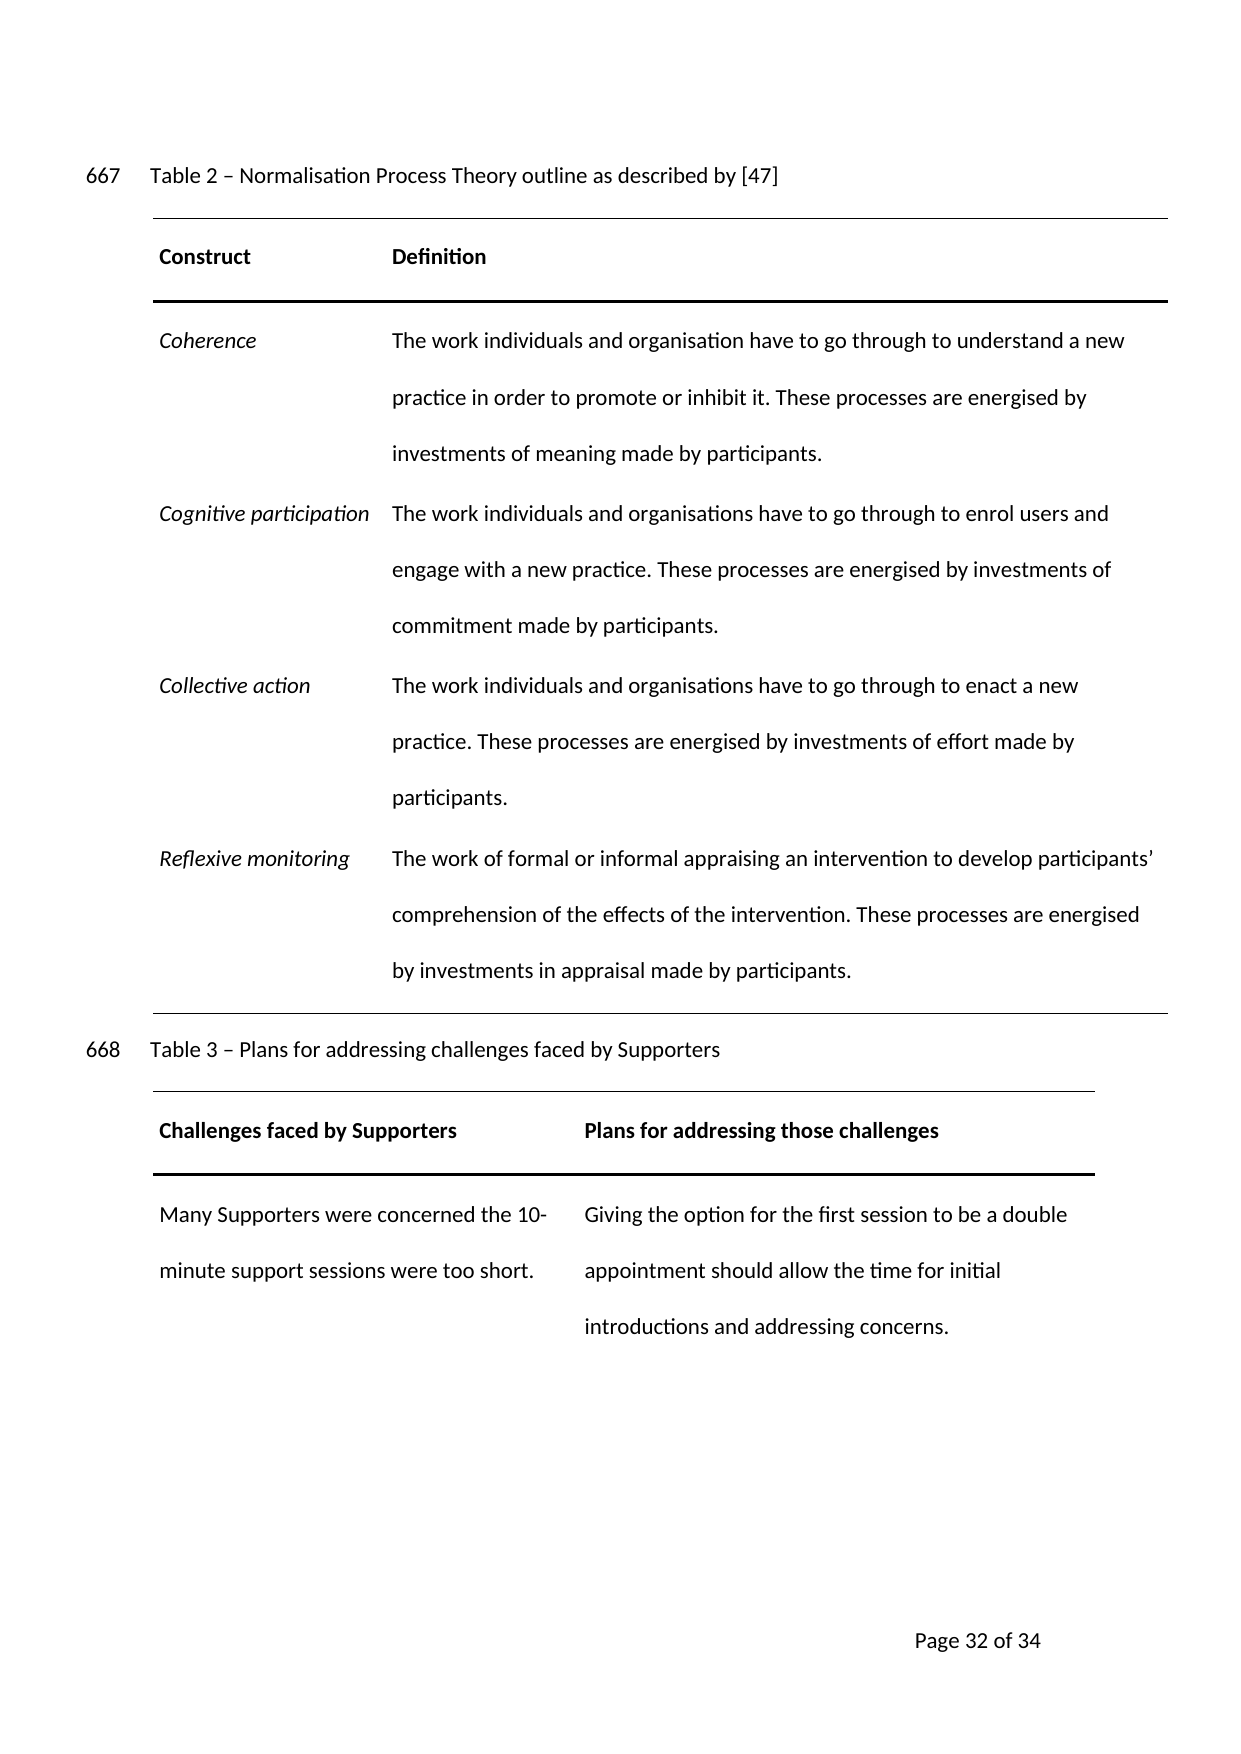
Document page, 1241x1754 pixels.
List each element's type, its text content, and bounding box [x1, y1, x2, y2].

table_cell Reflexive monitoring [153, 841, 386, 1013]
table_header Plans for addressing those challenges [578, 1092, 1095, 1173]
table_cell Many Supporters were concerned the 10-minute support sessions were too short. [153, 1176, 578, 1369]
text Table 2 – Normalisation Process Theory outline as described by [47] [150, 161, 1090, 189]
table_header Challenges faced by Supporters [153, 1092, 578, 1173]
table_cell The work of formal or informal appraising an intervention to develop participants’ comprehension of the effects of the intervention. These processes are energised by investments in appraisal made by participants. [386, 841, 1168, 1013]
table_header Construct [153, 219, 386, 299]
table_cell Cognitive participation [153, 496, 386, 668]
table_header Definition [386, 219, 1168, 299]
table_cell Collective action [153, 668, 386, 841]
text Table 3 – Plans for addressing challenges faced by Supporters [150, 1035, 1090, 1063]
table_cell The work individuals and organisations have to go through to enact a new practice. These processes are energised by investments of effort made by participants. [386, 668, 1168, 841]
table_cell Coherence [153, 303, 386, 496]
table_cell Giving the option for the first session to be a double appointment should allow the time for initial introductions and addressing concerns. [578, 1176, 1095, 1369]
table_cell The work individuals and organisations have to go through to enrol users and engage with a new practice. These processes are energised by investments of commitment made by participants. [386, 496, 1168, 668]
table_cell The work individuals and organisation have to go through to understand a new practice in order to promote or inhibit it. These processes are energised by investments of meaning made by participants. [386, 303, 1168, 496]
